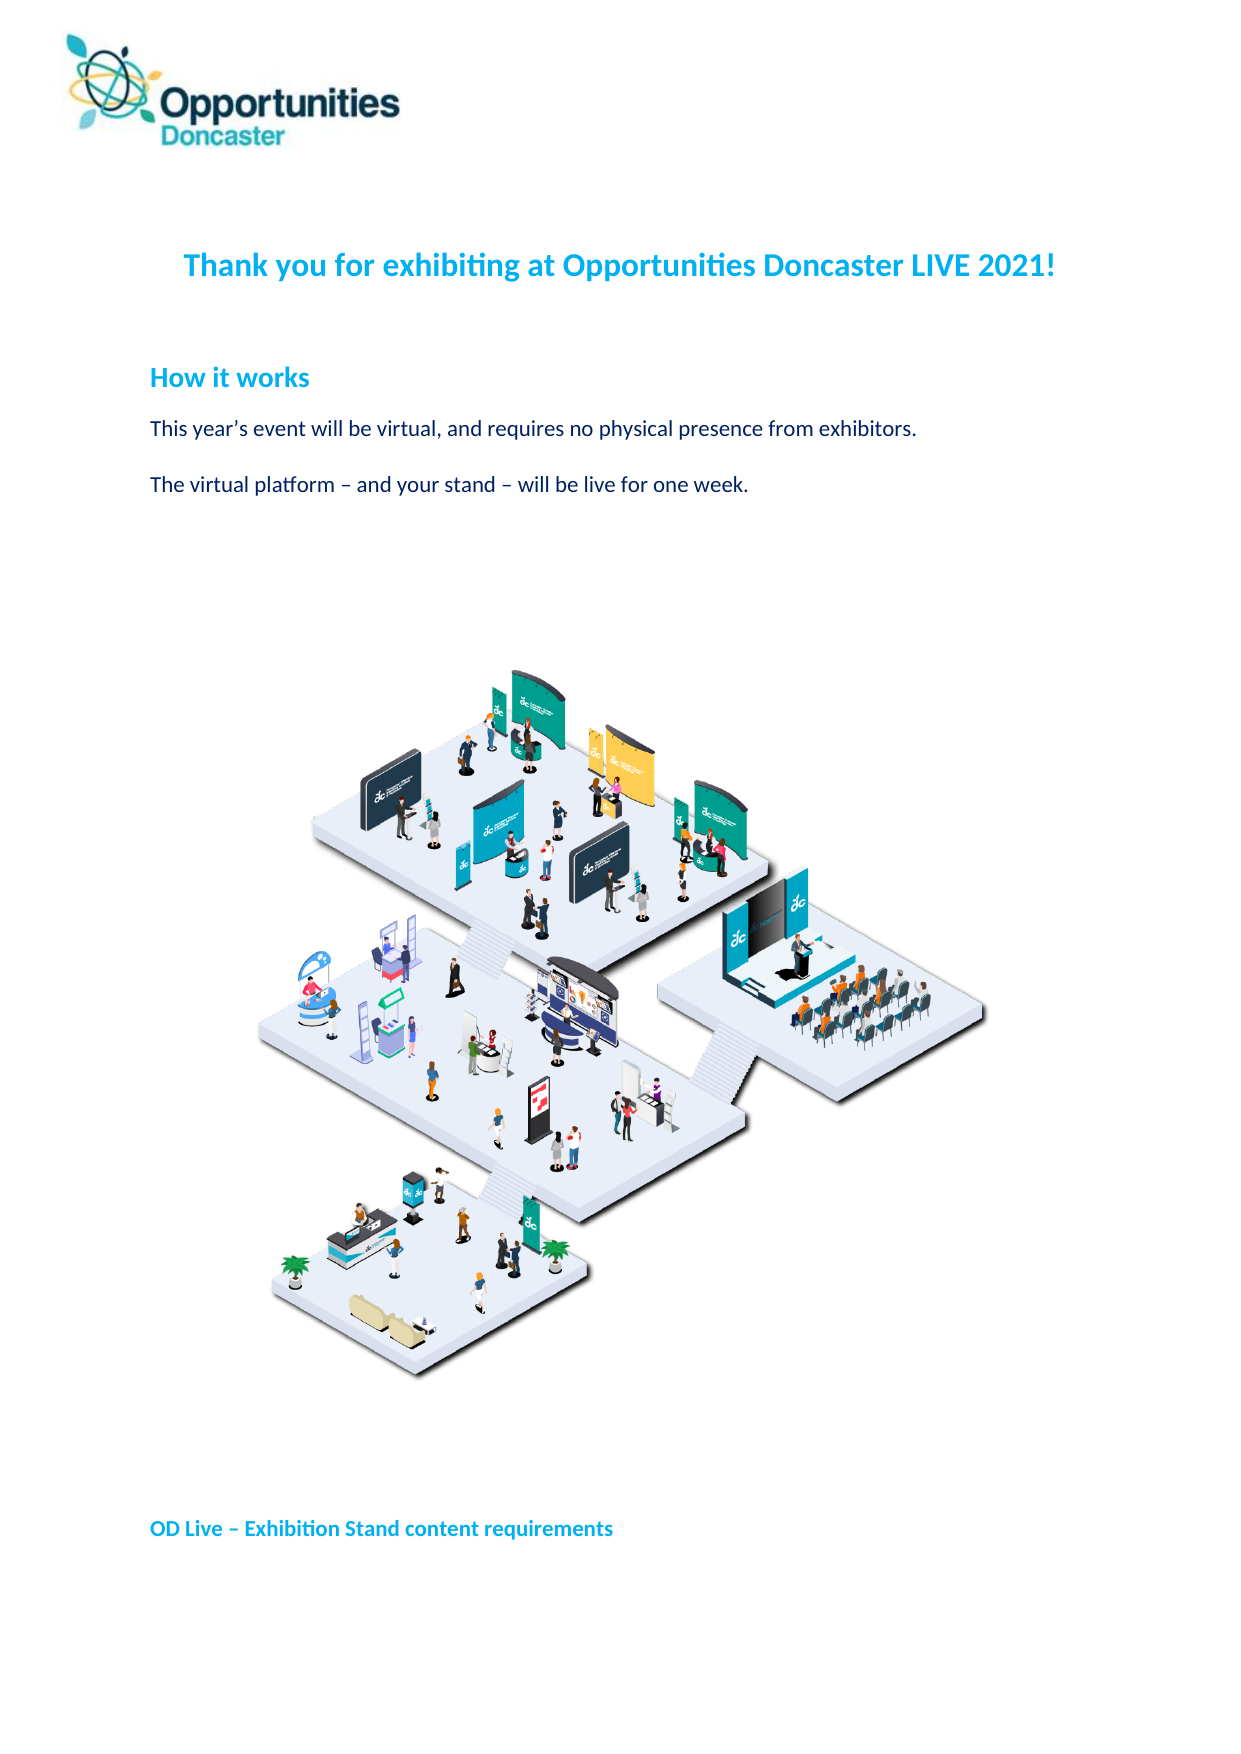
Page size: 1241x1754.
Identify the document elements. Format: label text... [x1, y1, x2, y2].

text The virtual platform – and your stand – will be live for one week. [150, 471, 1090, 555]
text How it works [150, 359, 1090, 395]
text Thank you for exhibiting at Opportunities Doncaster LIVE 2021! [150, 244, 1090, 284]
text OD Live – Exhibition Stand content requirements [150, 1514, 1090, 1542]
picture [61, 31, 402, 149]
picture [150, 640, 1032, 1421]
text This year’s event will be virtual, and requires no physical presence from exhibitors. [150, 414, 1090, 443]
